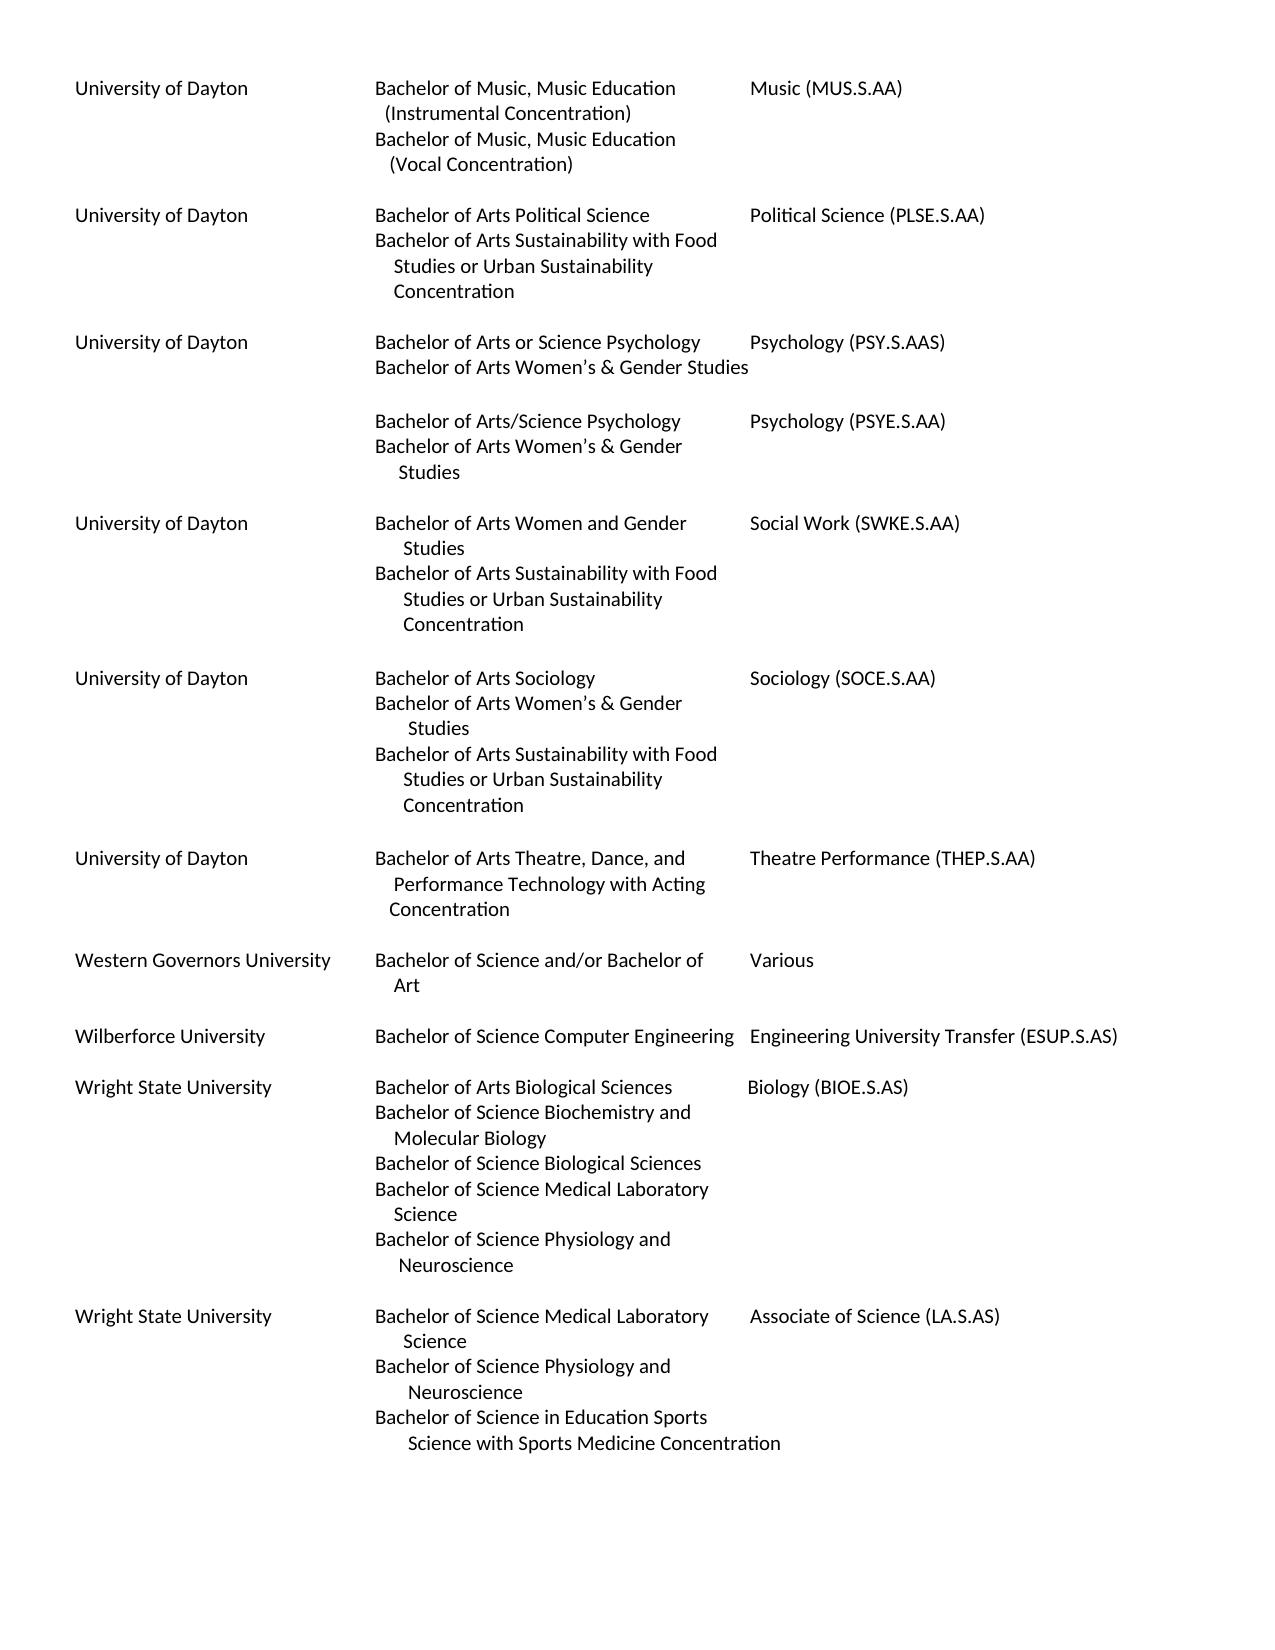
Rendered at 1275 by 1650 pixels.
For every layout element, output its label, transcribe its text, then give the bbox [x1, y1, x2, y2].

text Bachelor of Arts Sustainability with Food [75, 741, 1200, 766]
text Studies [75, 716, 1200, 741]
text Molecular Biology [75, 1125, 1200, 1150]
text University of Dayton Bachelor of Arts Theatre, Dance, and Theatre Performance (THEP.S.AA) [75, 845, 1200, 871]
text Wright State University Bachelor of Arts Biological Sciences Biology (BIOE.S.AS) [75, 1074, 1200, 1099]
text Science [75, 1328, 1200, 1354]
text University of Dayton Bachelor of Arts or Science Psychology Psychology (PSY.S.AAS) [75, 329, 1200, 354]
text Science with Sports Medicine Concentration [75, 1430, 1200, 1455]
text Bachelor of Science Physiology and [75, 1227, 1200, 1252]
text Neuroscience [75, 1252, 1200, 1277]
text Bachelor of Science Physiology and [75, 1354, 1200, 1379]
text Wright State University Bachelor of Science Medical Laboratory Associate of Science (LA.S.AS) [75, 1303, 1200, 1328]
text Bachelor of Arts/Science Psychology Psychology (PSYE.S.AA) [300, 408, 1200, 433]
text Bachelor of Arts Women’s & Gender [75, 690, 1200, 716]
text Bachelor of Science Biochemistry and [75, 1099, 1200, 1125]
text Concentration [75, 278, 1200, 304]
text Neuroscience [75, 1379, 1200, 1404]
text Studies or Urban Sustainability [75, 586, 1200, 611]
text Bachelor of Arts Sustainability with Food [75, 561, 1200, 586]
text Bachelor of Science in Education Sports [75, 1404, 1200, 1430]
text Bachelor of Arts Women’s & Gender Studies [75, 354, 1200, 380]
text Wilberforce University Bachelor of Science Computer Engineering Engineering University Transfer (ESUP.S.AS) [75, 1023, 1200, 1049]
text Studies or Urban Sustainability [75, 766, 1200, 792]
text University of Dayton Bachelor of Music, Music Education Music (MUS.S.AA) [75, 75, 1200, 100]
text Bachelor of Science Biological Sciences [75, 1150, 1200, 1176]
text Concentration [75, 611, 1200, 637]
text Performance Technology with Acting [75, 871, 1200, 896]
text Studies [300, 459, 1200, 484]
text Studies or Urban Sustainability [75, 253, 1200, 278]
text Studies [75, 535, 1200, 561]
text Concentration [75, 792, 1200, 817]
text University of Dayton Bachelor of Arts Political Science Political Science (PLSE.S.AA) [75, 202, 1200, 227]
text Art [75, 972, 1200, 998]
text Bachelor of Arts Women’s & Gender [300, 433, 1200, 459]
text Bachelor of Arts Sustainability with Food [75, 227, 1200, 253]
text University of Dayton Bachelor of Arts Women and Gender Social Work (SWKE.S.AA) [75, 510, 1200, 535]
text (Instrumental Concentration) [75, 100, 1200, 126]
text Western Governors University Bachelor of Science and/or Bachelor of Various [75, 947, 1200, 972]
text (Vocal Concentration) [75, 151, 1200, 177]
text University of Dayton Bachelor of Arts Sociology Sociology (SOCE.S.AA) [75, 665, 1200, 690]
text Bachelor of Music, Music Education [75, 126, 1200, 151]
text Science [75, 1201, 1200, 1227]
text Concentration [75, 896, 1200, 922]
text Bachelor of Science Medical Laboratory [75, 1176, 1200, 1201]
